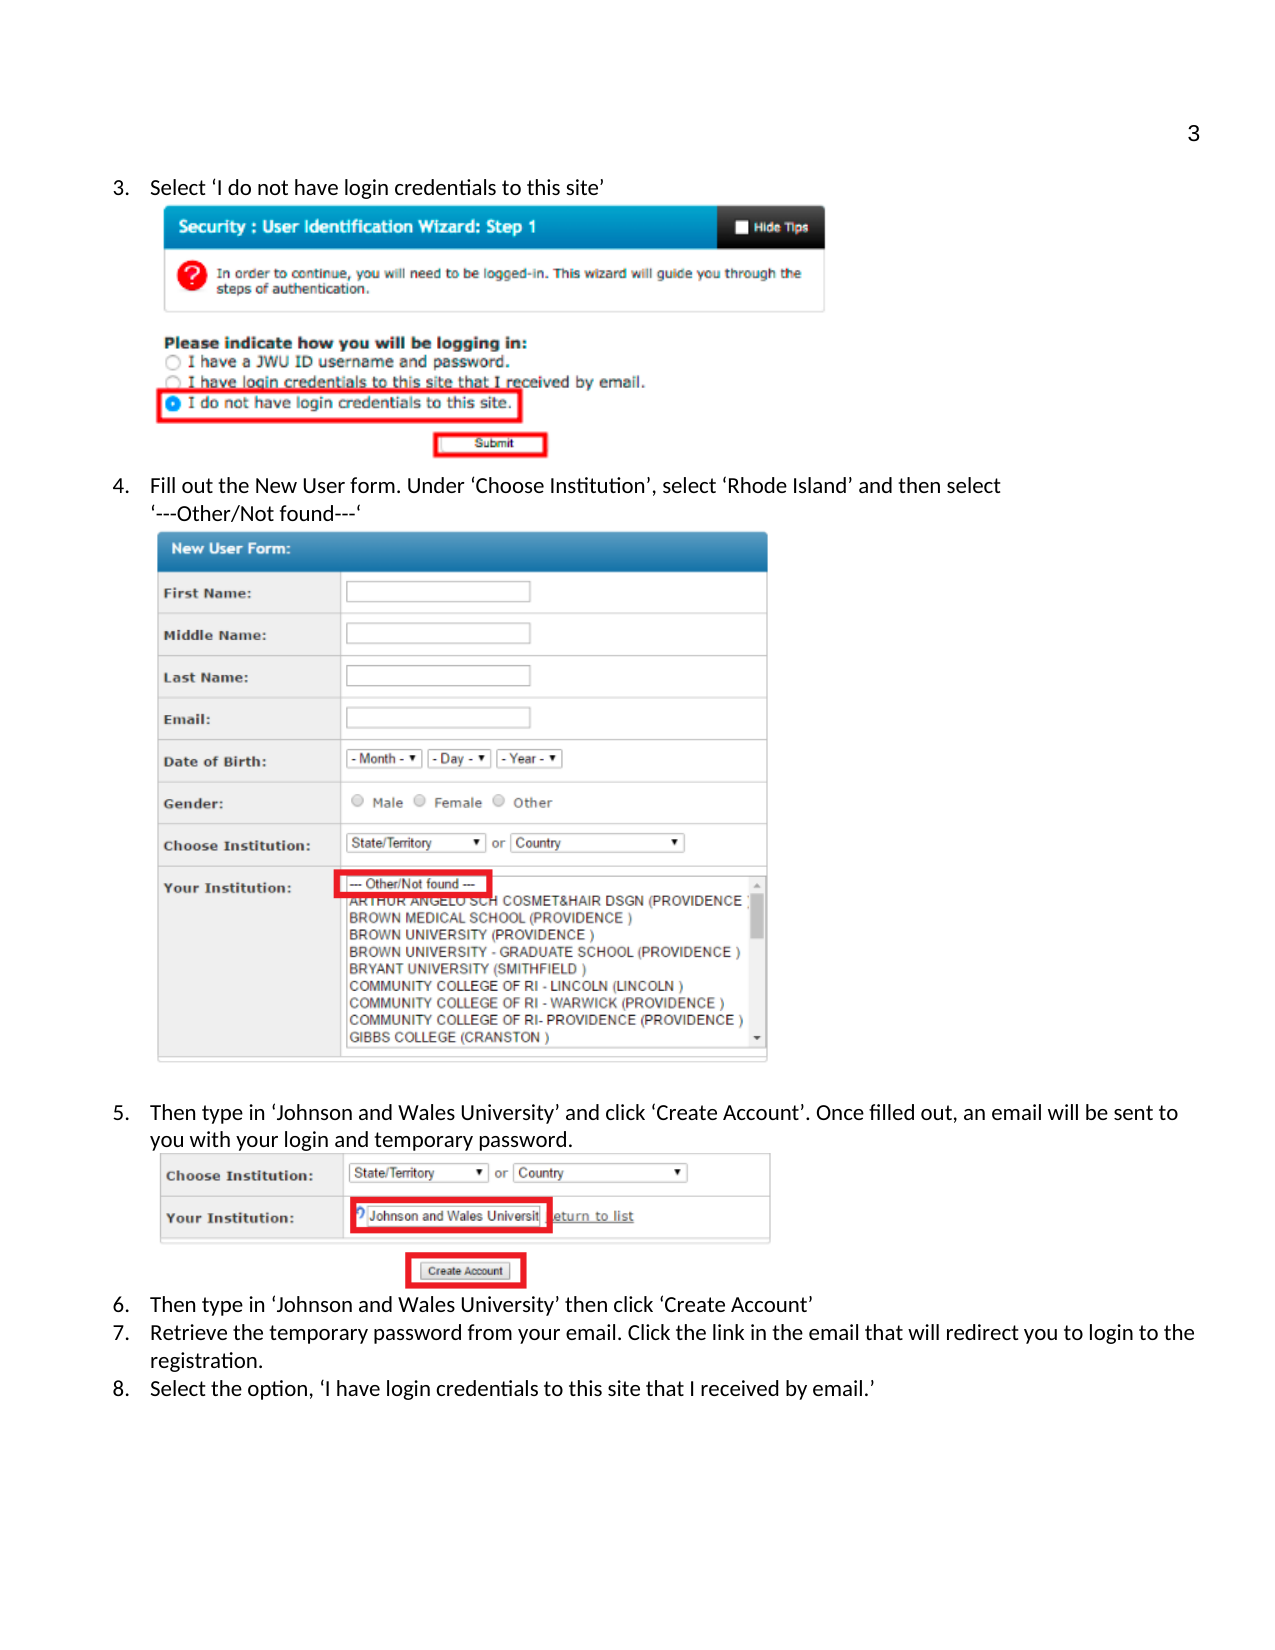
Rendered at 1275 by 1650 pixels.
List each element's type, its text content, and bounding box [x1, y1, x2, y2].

text ‘---Other/Not found---‘ [150, 499, 1200, 527]
picture [150, 200, 833, 471]
list Retrieve the temporary password from your email. Click the link in the email that will redirect you to login to the registration. [112, 1318, 1200, 1374]
list Then type in ‘Johnson and Wales University’ then click ‘Create Account’ [112, 1290, 1200, 1318]
picture [150, 527, 779, 1070]
list Then type in ‘Johnson and Wales University’ and click ‘Create Account’. Once filled out, an email will be sent to you with your login and temporary password. [112, 1098, 1200, 1154]
picture [150, 1153, 782, 1290]
list Select the option, ‘I have login credentials to this site that I received by email.’ [112, 1374, 1200, 1402]
list Fill out the New User form. Under ‘Choose Institution’, select ‘Rhode Island’ and then select [112, 471, 1200, 499]
